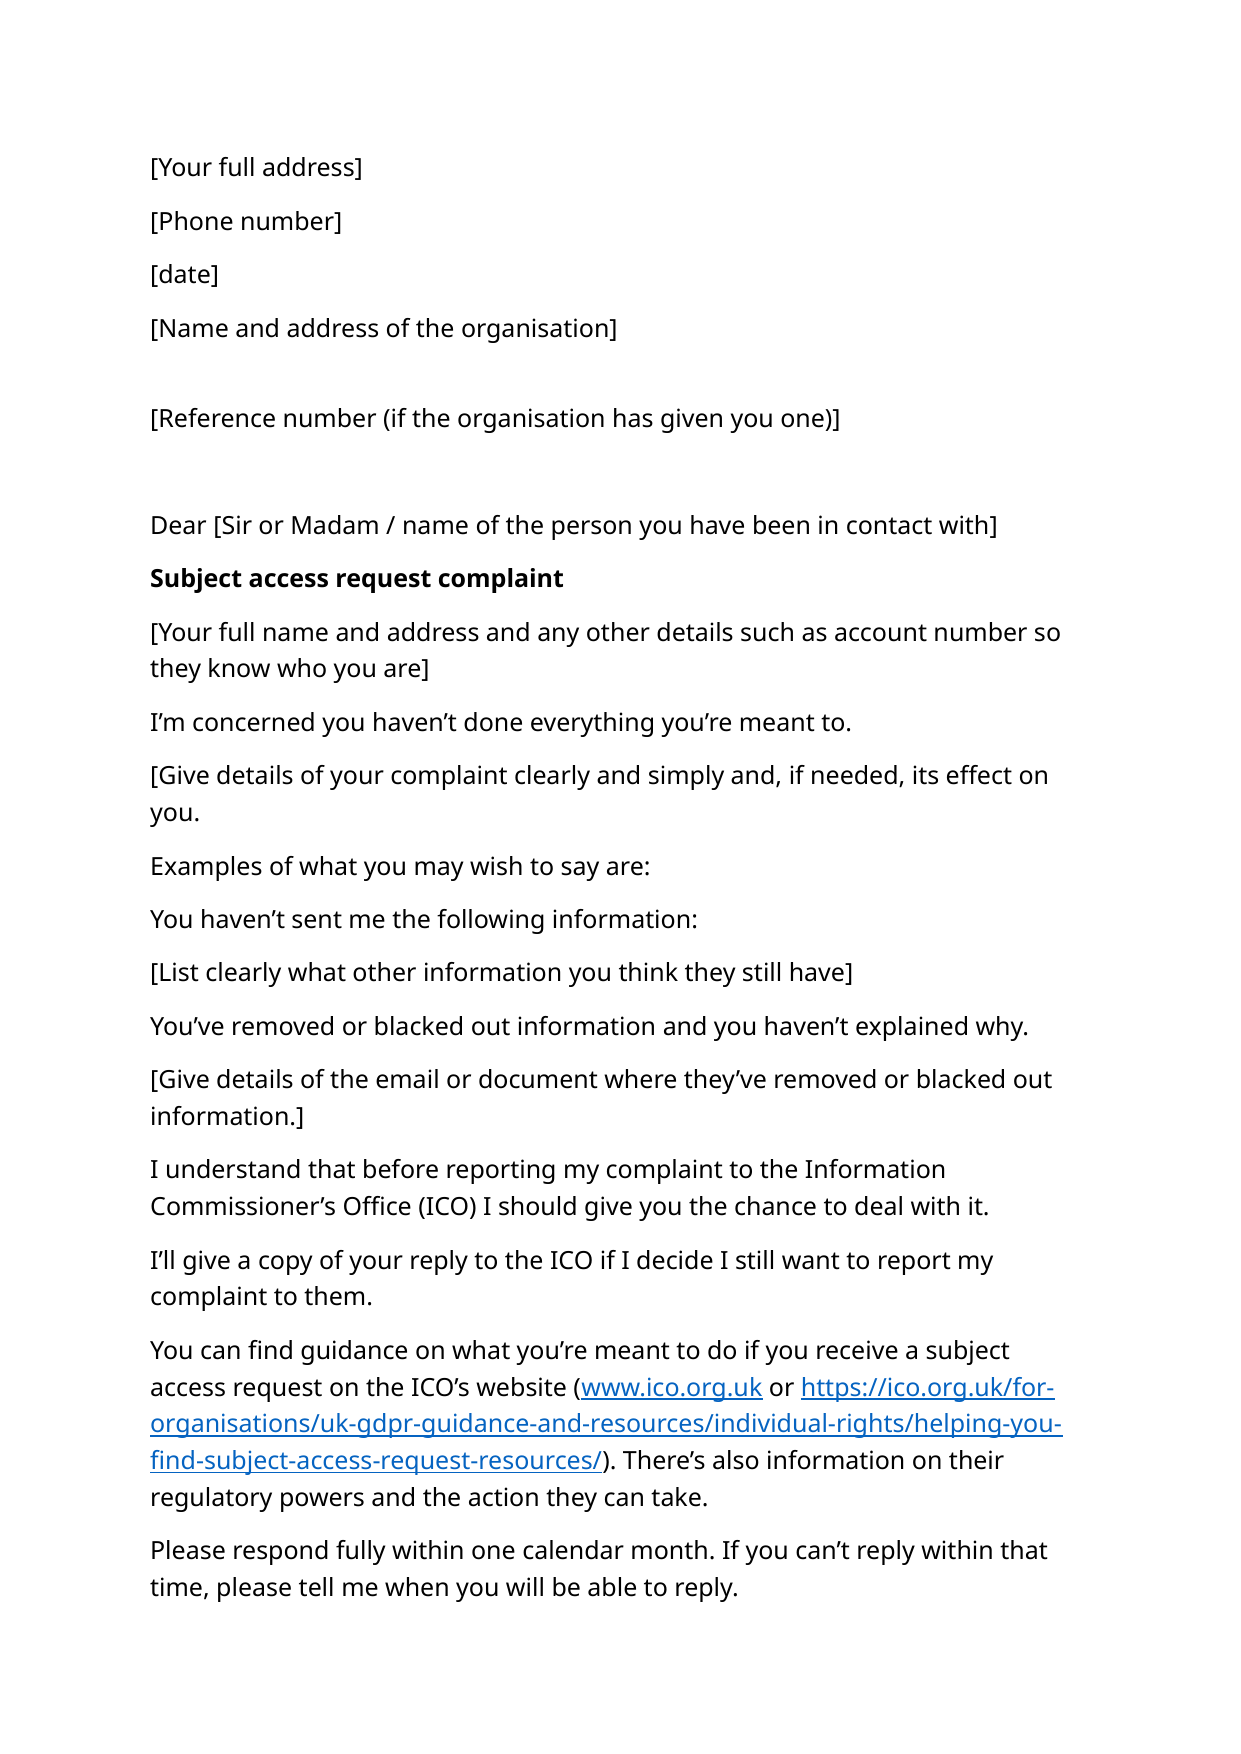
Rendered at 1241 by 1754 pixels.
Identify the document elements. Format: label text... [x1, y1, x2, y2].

text Examples of what you may wish to say are: [150, 848, 1090, 882]
text [Your full address] [150, 150, 1090, 184]
text I’m concerned you haven’t done everything you’re meant to. [150, 704, 1090, 738]
text Please respond fully within one calendar month. If you can’t reply within that time, please tell me when you will be able to reply. [150, 1533, 1090, 1604]
text [Your full name and address and any other details such as account number so they know who you are] [150, 614, 1090, 685]
text I’ll give a copy of your reply to the ICO if I decide I still want to report my complaint to them. [150, 1242, 1090, 1313]
text [date] [150, 257, 1090, 291]
text I understand that before reporting my complaint to the Information Commissioner’s Office (ICO) I should give you the chance to deal with it. [150, 1152, 1090, 1223]
text Dear [Sir or Madam / name of the person you have been in contact with] [150, 507, 1090, 541]
text You haven’t sent me the following information: [150, 902, 1090, 936]
text [Give details of the email or document where they’ve removed or blacked out information.] [150, 1062, 1090, 1133]
text You can find guidance on what you’re meant to do if you receive a subject access request on the ICO’s website (www.ico.org.uk or https://ico.org.uk/for-organisations/uk-gdpr-guidance-and-resources/individual-rights/helping-you-find-subject-access-request-resources/). There’s also information on their regulatory powers and the action they can take. [150, 1332, 1090, 1514]
text [List clearly what other information you think they still have] [150, 955, 1090, 989]
text You’ve removed or blacked out information and you haven’t explained why. [150, 1008, 1090, 1042]
text [Give details of your complaint clearly and simply and, if needed, its effect on you. [150, 758, 1090, 829]
text [Name and address of the organisation] [150, 310, 1090, 344]
text [Phone number] [150, 203, 1090, 237]
text Subject access request complaint [150, 561, 1090, 595]
text [Reference number (if the organisation has given you one)] [150, 364, 1090, 434]
